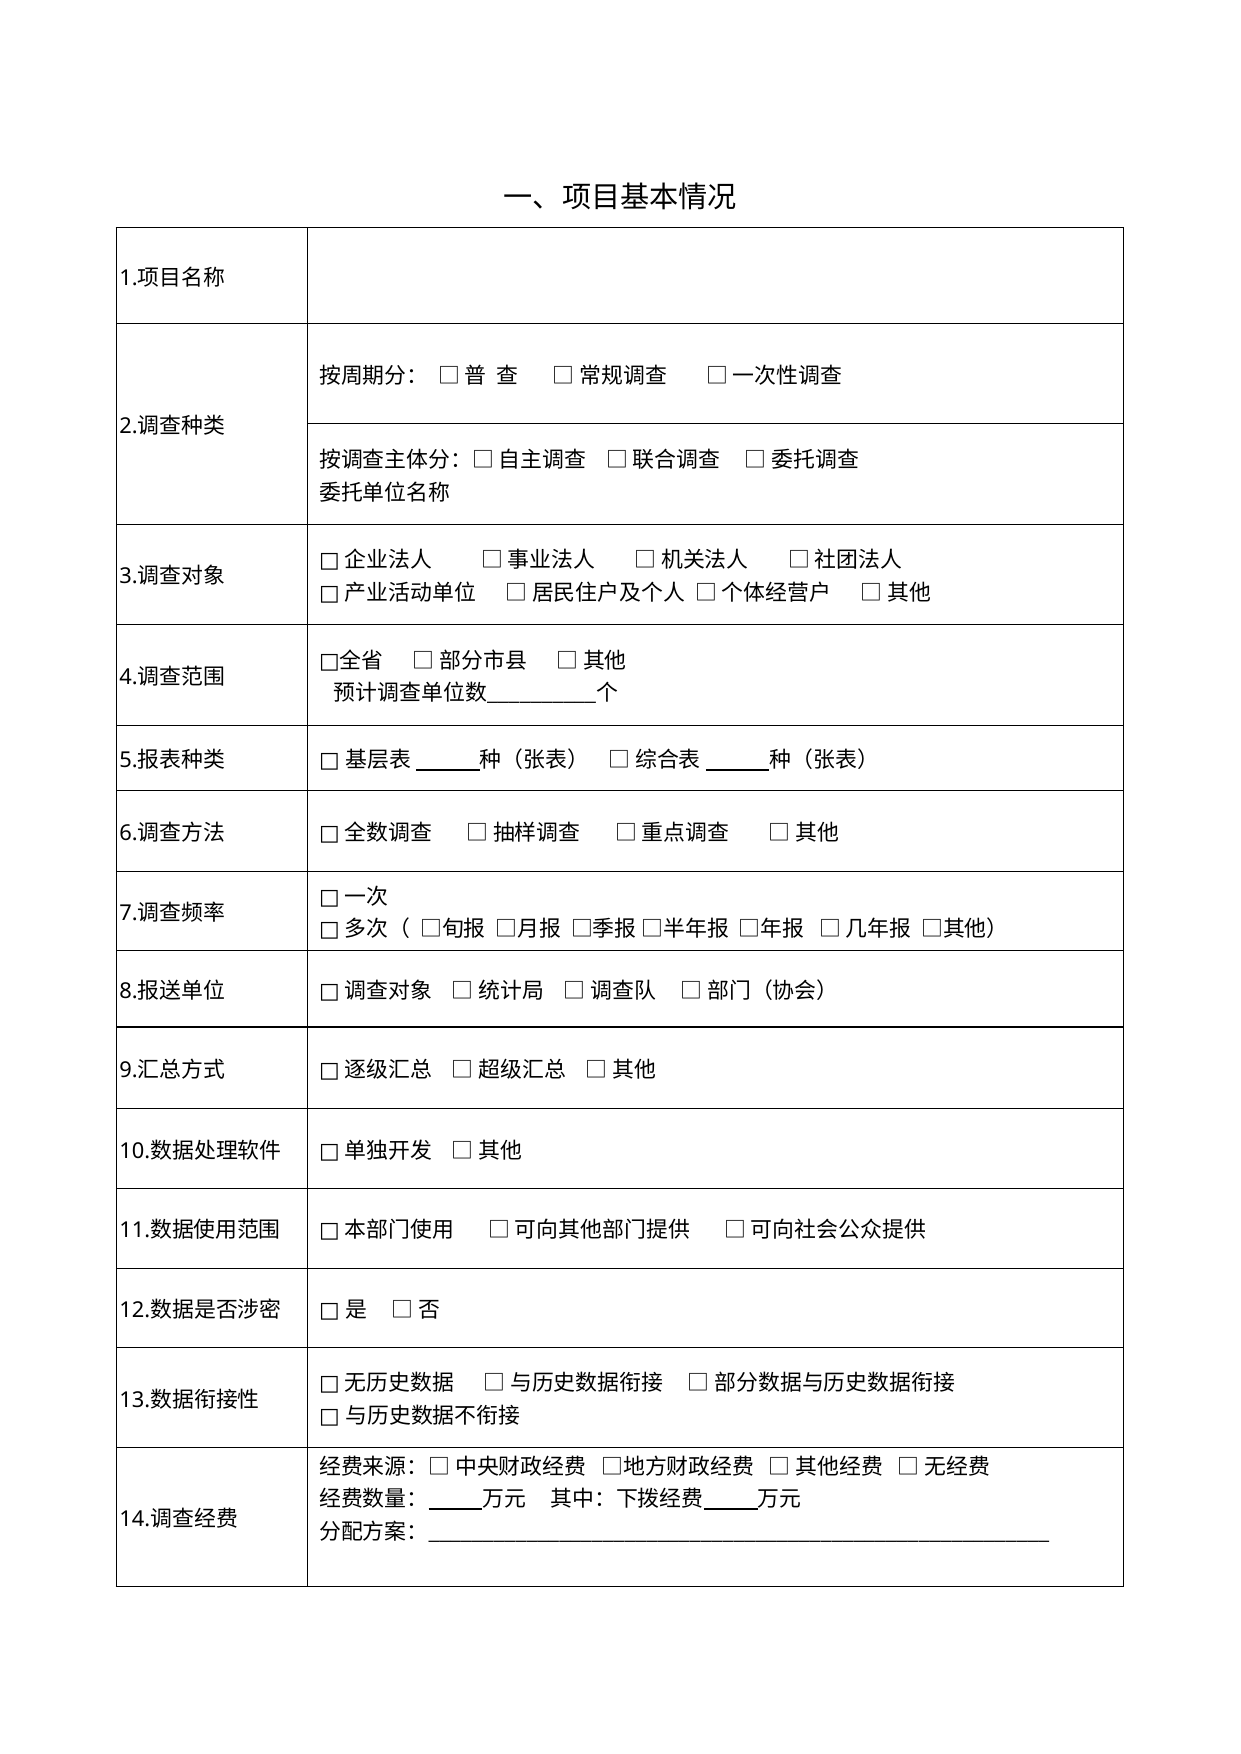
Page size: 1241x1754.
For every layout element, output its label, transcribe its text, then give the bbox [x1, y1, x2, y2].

table_cell 2.调查种类 [117, 324, 307, 524]
table_cell □ 一次 □ 多次（ □旬报 □月报 □季报 □半年报 □年报 □ 几年报 □其他） [308, 872, 1123, 950]
table_cell 8.报送单位 [117, 951, 307, 1026]
table_cell 经费来源：□ 中央财政经费 □地方财政经费 □ 其他经费 □ 无经费 经费数量： 万元 其中：下拨经费 万元 分配方案：_________________________________________________________ [308, 1448, 1123, 1586]
table_cell 11.数据使用范围 [117, 1189, 307, 1267]
table_cell 14.调查经费 [117, 1448, 307, 1586]
table_cell 按调查主体分：□ 自主调查 □ 联合调查 □ 委托调查 委托单位名称 [308, 424, 1123, 524]
table_cell 5.报表种类 [117, 726, 307, 790]
table_header [308, 228, 1123, 323]
table_cell □ 单独开发 □ 其他 [308, 1109, 1123, 1188]
table_cell □ 是 □ 否 [308, 1269, 1123, 1347]
table_cell 13.数据衔接性 [117, 1348, 307, 1447]
table_cell □ 无历史数据 □ 与历史数据衔接 □ 部分数据与历史数据衔接 □ 与历史数据不衔接 [308, 1348, 1123, 1447]
table_header 1.项目名称 [117, 228, 307, 323]
table_cell □ 全数调查 □ 抽样调查 □ 重点调查 □ 其他 [308, 791, 1123, 871]
table_cell □ 本部门使用 □ 可向其他部门提供 □ 可向社会公众提供 [308, 1189, 1123, 1267]
text 二○ 年 一、项目基本情况 [187, 162, 1053, 227]
table_cell □ 逐级汇总 □ 超级汇总 □ 其他 [308, 1028, 1123, 1108]
table_cell 6.调查方法 [117, 791, 307, 871]
table_cell □全省 □ 部分市县 □ 其他 预计调查单位数__________个 [308, 625, 1123, 724]
table_cell 3.调查对象 [117, 525, 307, 624]
table_cell 9.汇总方式 [117, 1028, 307, 1108]
table_cell □ 调查对象 □ 统计局 □ 调查队 □ 部门（协会） [308, 951, 1123, 1026]
table_cell 10.数据处理软件 [117, 1109, 307, 1188]
table_cell 4.调查范围 [117, 625, 307, 724]
table_cell 按周期分： □ 普 查 □ 常规调查 □ 一次性调查 [308, 324, 1123, 423]
table_cell 12.数据是否涉密 [117, 1269, 307, 1347]
table_cell □ 基层表 种（张表） □ 综合表 种（张表） [308, 726, 1123, 790]
table_cell □ 企业法人 □ 事业法人 □ 机关法人 □ 社团法人 □ 产业活动单位 □ 居民住户及个人 □ 个体经营户 □ 其他 [308, 525, 1123, 624]
table_cell 7.调查频率 [117, 872, 307, 950]
